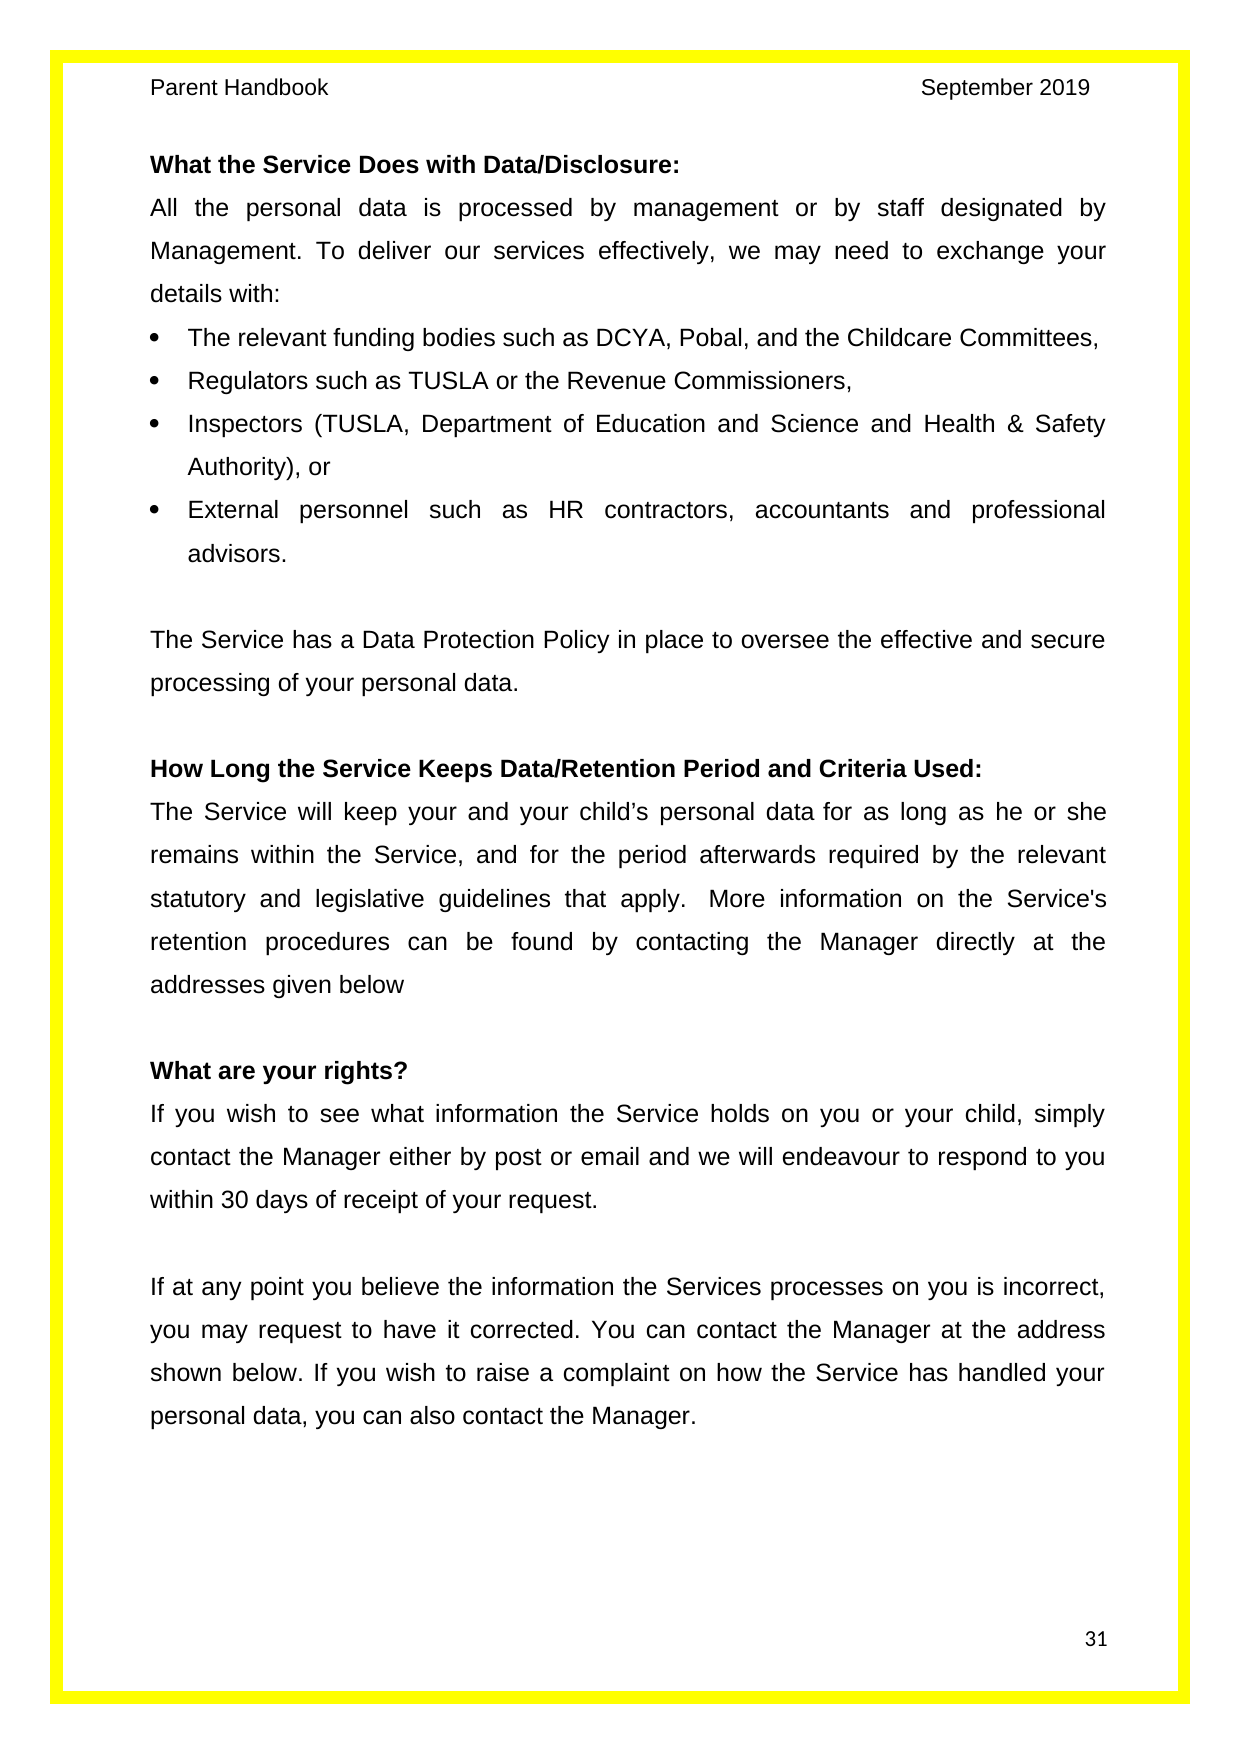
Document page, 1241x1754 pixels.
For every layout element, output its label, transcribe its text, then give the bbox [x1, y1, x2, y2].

list External personnel such as HR contractors, accountants and professional advisors. [150, 495, 1107, 567]
text What are your rights? [150, 1056, 1107, 1085]
text If you wish to see what information the Service holds on you or your child, simply contact the Manager either by post or email and we will endeavour to respond to you within 30 days of receipt of your request. [150, 1099, 1107, 1214]
list The relevant funding bodies such as DCYA, Pobal, and the Childcare Committees, [150, 322, 1107, 351]
text The Service has a Data Protection Policy in place to oversee the effective and secure processing of your personal data. [150, 625, 1107, 697]
text The Service will keep your and your child’s personal data for as long as he or she remains within the Service, and for the period afterwards required by the relevant statutory and legislative guidelines that apply. More information on the Service's retention procedures can be found by contacting the Manager directly at the addresses given below [150, 797, 1107, 998]
text How Long the Service Keeps Data/Retention Period and Criteria Used: [150, 754, 1107, 783]
text If at any point you believe the information the Services processes on you is incorrect, you may request to have it corrected. You can contact the Manager at the address shown below. If you wish to raise a complaint on how the Service has handled your personal data, you can also contact the Manager. [150, 1272, 1107, 1430]
list Inspectors (TUSLA, Department of Education and Science and Health & Safety Authority), or [150, 409, 1107, 481]
text All the personal data is processed by management or by staff designated by Management. To deliver our services effectively, we may need to exchange your details with: [150, 193, 1107, 308]
list Regulators such as TUSLA or the Revenue Commissioners, [150, 366, 1107, 394]
text What the Service Does with Data/Disclosure: [150, 150, 1107, 179]
